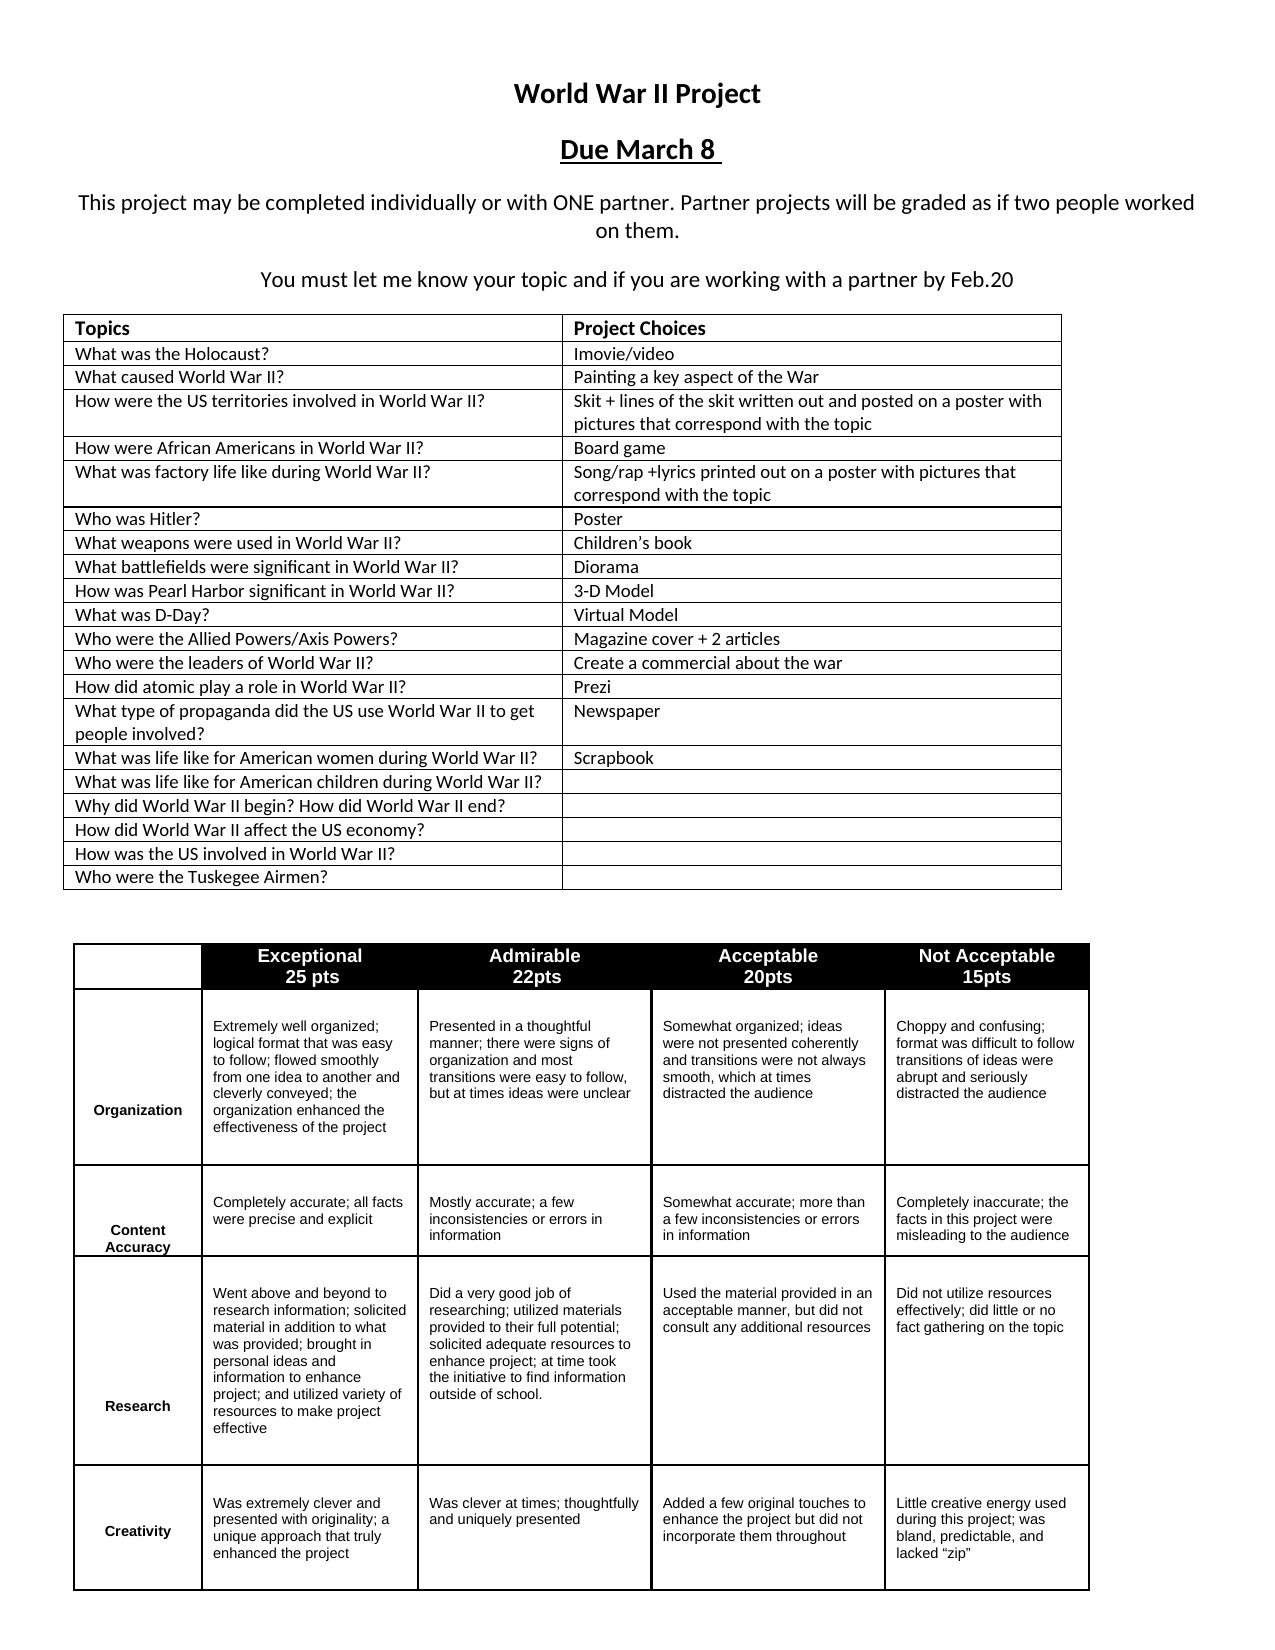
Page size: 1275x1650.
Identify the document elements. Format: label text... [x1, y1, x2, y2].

table_cell What weapons were used in World War II? [64, 531, 562, 554]
text Due March 8 [75, 131, 1200, 167]
table_cell Did a very good job of researching; utilized materials provided to their full potential; solicited adequate resources to enhance project; at time took the initiative to find information outside of school. [419, 1257, 650, 1464]
table_cell Went above and beyond to research information; solicited material in addition to what was provided; brought in personal ideas and information to enhance project; and utilized variety of resources to make project effective [203, 1257, 417, 1464]
table_cell How was Pearl Harbor significant in World War II? [64, 579, 562, 602]
table_cell 3-D Model [563, 579, 1061, 602]
table_cell Board game [563, 437, 1061, 459]
table_cell Imovie/video [563, 342, 1061, 365]
table_cell What was life like for American women during World War II? [64, 746, 562, 769]
table_cell Skit + lines of the skit written out and posted on a poster with pictures that correspond with the topic [563, 390, 1061, 436]
table_cell Who were the leaders of World War II? [64, 651, 562, 674]
table_cell What caused World War II? [64, 366, 562, 389]
table_cell Completely accurate; all facts were precise and explicit [203, 1166, 417, 1255]
table_cell How did World War II affect the US economy? [64, 818, 562, 841]
table_cell [563, 794, 1061, 817]
table_cell Poster [563, 508, 1061, 530]
table_header Exceptional 25 pts [203, 945, 417, 988]
table_cell What was life like for American children during World War II? [64, 770, 562, 793]
table_header [75, 945, 201, 988]
table_cell Who were the Allied Powers/Axis Powers? [64, 627, 562, 650]
table_cell [563, 866, 1061, 889]
table_header Not Acceptable 15pts [886, 945, 1088, 988]
table_cell What was D-Day? [64, 603, 562, 626]
table_cell [563, 770, 1061, 793]
table_cell Creativity [75, 1466, 201, 1589]
table_cell What type of propaganda did the US use World War II to get people involved? [64, 699, 562, 745]
table_cell How was the US involved in World War II? [64, 842, 562, 865]
table_cell Why did World War II begin? How did World War II end? [64, 794, 562, 817]
table_cell What was factory life like during World War II? [64, 461, 562, 506]
table_cell Somewhat organized; ideas were not presented coherently and transitions were not always smooth, which at times distracted the audience [653, 990, 884, 1163]
table_cell Mostly accurate; a few inconsistencies or errors in information [419, 1166, 650, 1255]
text World War II Project [75, 75, 1200, 111]
table_cell Painting a key aspect of the War [563, 366, 1061, 389]
table_header Topics [64, 315, 562, 341]
table_header Acceptable 20pts [653, 945, 884, 988]
table_cell How were the US territories involved in World War II? [64, 390, 562, 436]
table_cell How were African Americans in World War II? [64, 437, 562, 459]
table_cell Completely inaccurate; the facts in this project were misleading to the audience [886, 1166, 1088, 1255]
table_cell [563, 842, 1061, 865]
table_cell Extremely well organized; logical format that was easy to follow; flowed smoothly from one idea to another and cleverly conveyed; the organization enhanced the effectiveness of the project [203, 990, 417, 1163]
table_cell Was clever at times; thoughtfully and uniquely presented [419, 1466, 650, 1589]
table_cell How did atomic play a role in World War II? [64, 675, 562, 698]
table_cell Presented in a thoughtful manner; there were signs of organization and most transitions were easy to follow, but at times ideas were unclear [419, 990, 650, 1163]
table_header Project Choices [563, 315, 1061, 341]
text You must let me know your topic and if you are working with a partner by Feb.20 [75, 265, 1200, 293]
table_cell Organization [75, 990, 201, 1163]
table_cell Prezi [563, 675, 1061, 698]
table_cell Added a few original touches to enhance the project but did not incorporate them throughout [653, 1466, 884, 1589]
table_cell What was the Holocaust? [64, 342, 562, 365]
table_cell Virtual Model [563, 603, 1061, 626]
table_cell Choppy and confusing; format was difficult to follow transitions of ideas were abrupt and seriously distracted the audience [886, 990, 1088, 1163]
table_cell Who was Hitler? [64, 508, 562, 530]
table_cell Somewhat accurate; more than a few inconsistencies or errors in information [653, 1166, 884, 1255]
text This project may be completed individually or with ONE partner. Partner projects will be graded as if two people worked on them. [75, 188, 1200, 244]
table_cell Scrapbook [563, 746, 1061, 769]
table_cell Song/rap +lyrics printed out on a poster with pictures that correspond with the topic [563, 461, 1061, 506]
table_cell Newspaper [563, 699, 1061, 745]
table_cell Used the material provided in an acceptable manner, but did not consult any additional resources [653, 1257, 884, 1464]
table_cell [563, 818, 1061, 841]
table_cell Who were the Tuskegee Airmen? [64, 866, 562, 889]
table_cell What battlefields were significant in World War II? [64, 555, 562, 578]
table_cell Children’s book [563, 531, 1061, 554]
table_cell Magazine cover + 2 articles [563, 627, 1061, 650]
table_cell Little creative energy used during this project; was bland, predictable, and lacked “zip” [886, 1466, 1088, 1589]
table_header Admirable 22pts [419, 945, 650, 988]
table_cell Diorama [563, 555, 1061, 578]
table_cell Content Accuracy [75, 1166, 201, 1255]
table_cell Did not utilize resources effectively; did little or no fact gathering on the topic [886, 1257, 1088, 1464]
table_cell Create a commercial about the war [563, 651, 1061, 674]
table_cell Research [75, 1257, 201, 1464]
table_cell Was extremely clever and presented with originality; a unique approach that truly enhanced the project [203, 1466, 417, 1589]
